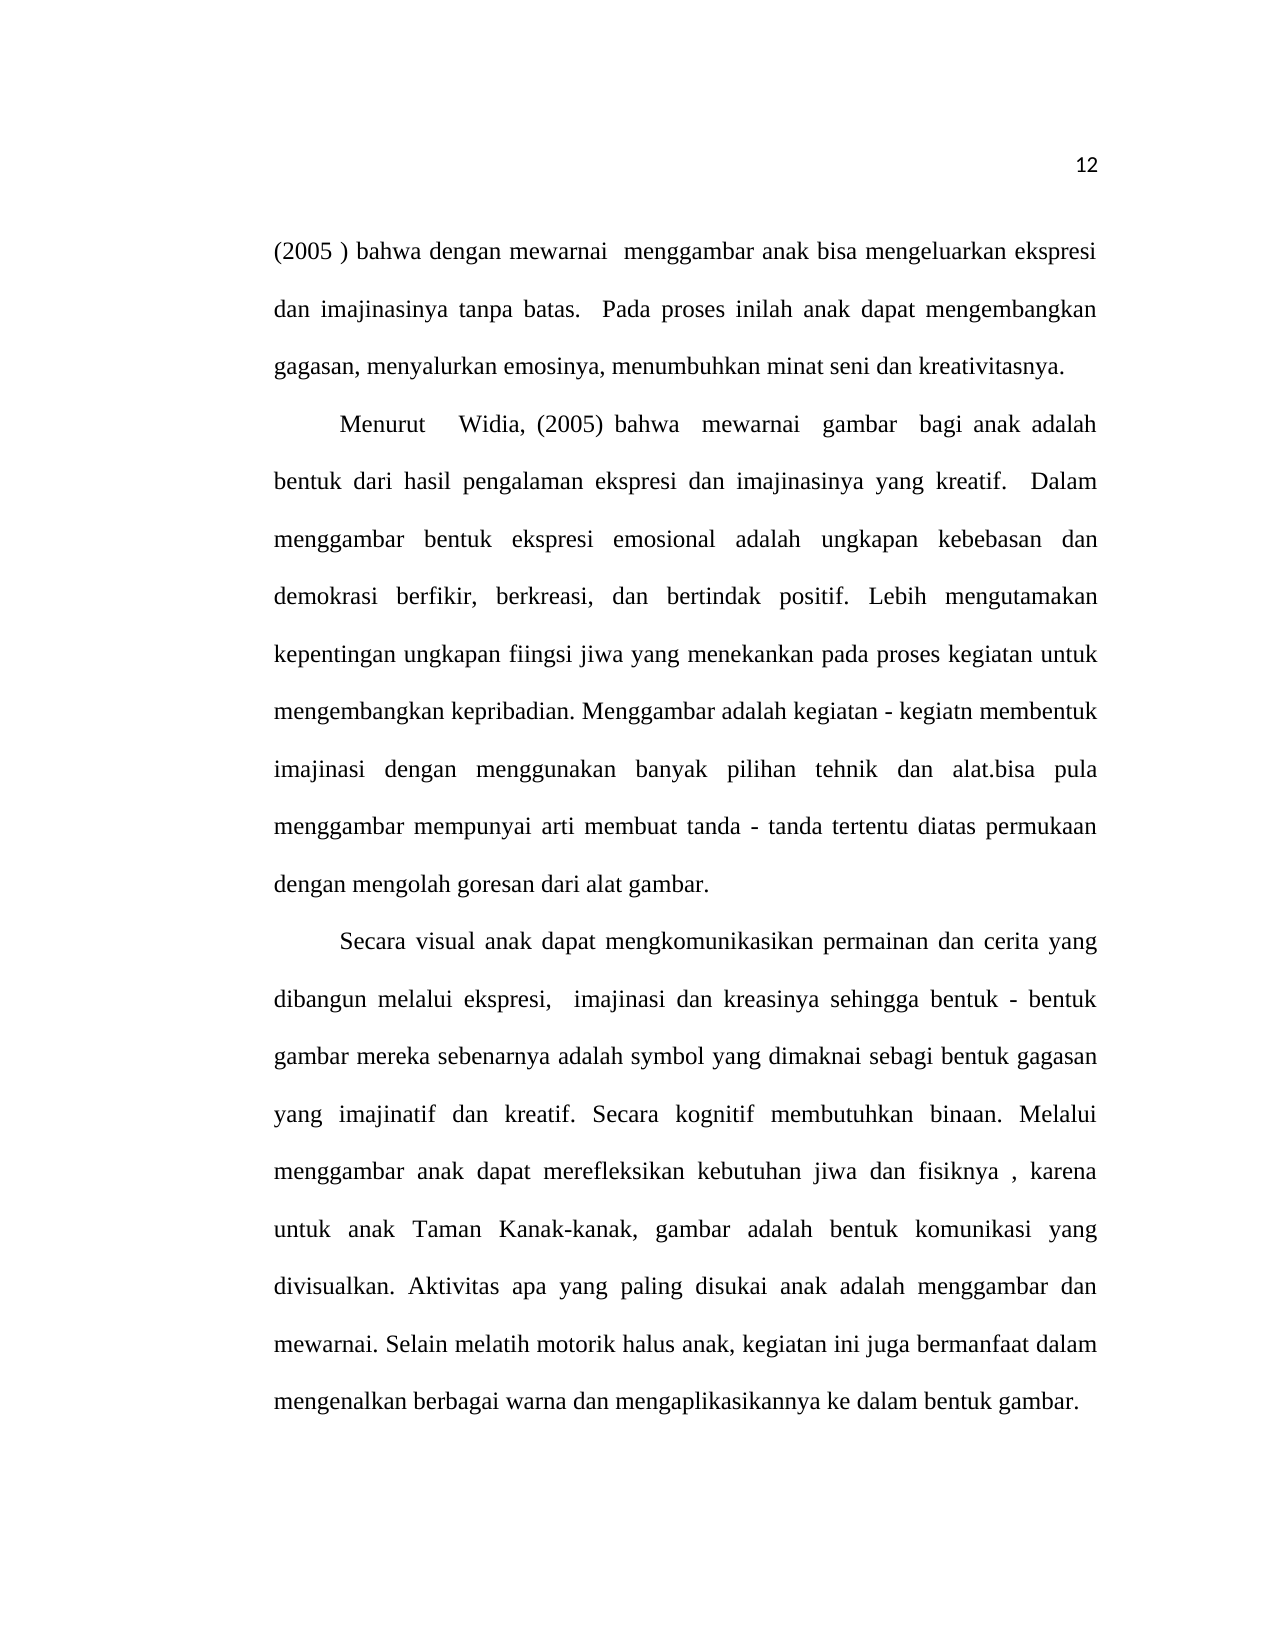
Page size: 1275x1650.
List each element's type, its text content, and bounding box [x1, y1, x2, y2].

text Secara visual anak dapat mengkomunikasikan permainan dan cerita yang dibangun melalui ekspresi, imajinasi dan kreasinya sehingga bentuk - bentuk gambar mereka sebenarnya adalah symbol yang dimaknai sebagi bentuk gagasan yang imajinatif dan kreatif. Secara kognitif membutuhkan binaan. Melalui menggambar anak dapat merefleksikan kebutuhan jiwa dan fisiknya , karena untuk anak Taman Kanak-kanak, gambar adalah bentuk komunikasi yang divisualkan. Aktivitas apa yang paling disukai anak adalah menggambar dan mewarnai. Selain melatih motorik halus anak, kegiatan ini juga bermanfaat dalam mengenalkan berbagai warna dan mengaplikasikannya ke dalam bentuk gambar. [274, 926, 1098, 1415]
text Menurut Widia, (2005) bahwa mewarnai gambar bagi anak adalah bentuk dari hasil pengalaman ekspresi dan imajinasinya yang kreatif. Dalam menggambar bentuk ekspresi emosional adalah ungkapan kebebasan dan demokrasi berfikir, berkreasi, dan bertindak positif. Lebih mengutamakan kepentingan ungkapan fiingsi jiwa yang menekankan pada proses kegiatan untuk mengembangkan kepribadian. Menggambar adalah kegiatan - kegiatn membentuk imajinasi dengan menggunakan banyak pilihan tehnik dan alat.bisa pula menggambar mempunyai arti membuat tanda - tanda tertentu diatas permukaan dengan mengolah goresan dari alat gambar. [274, 409, 1098, 897]
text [274, 236, 1098, 380]
